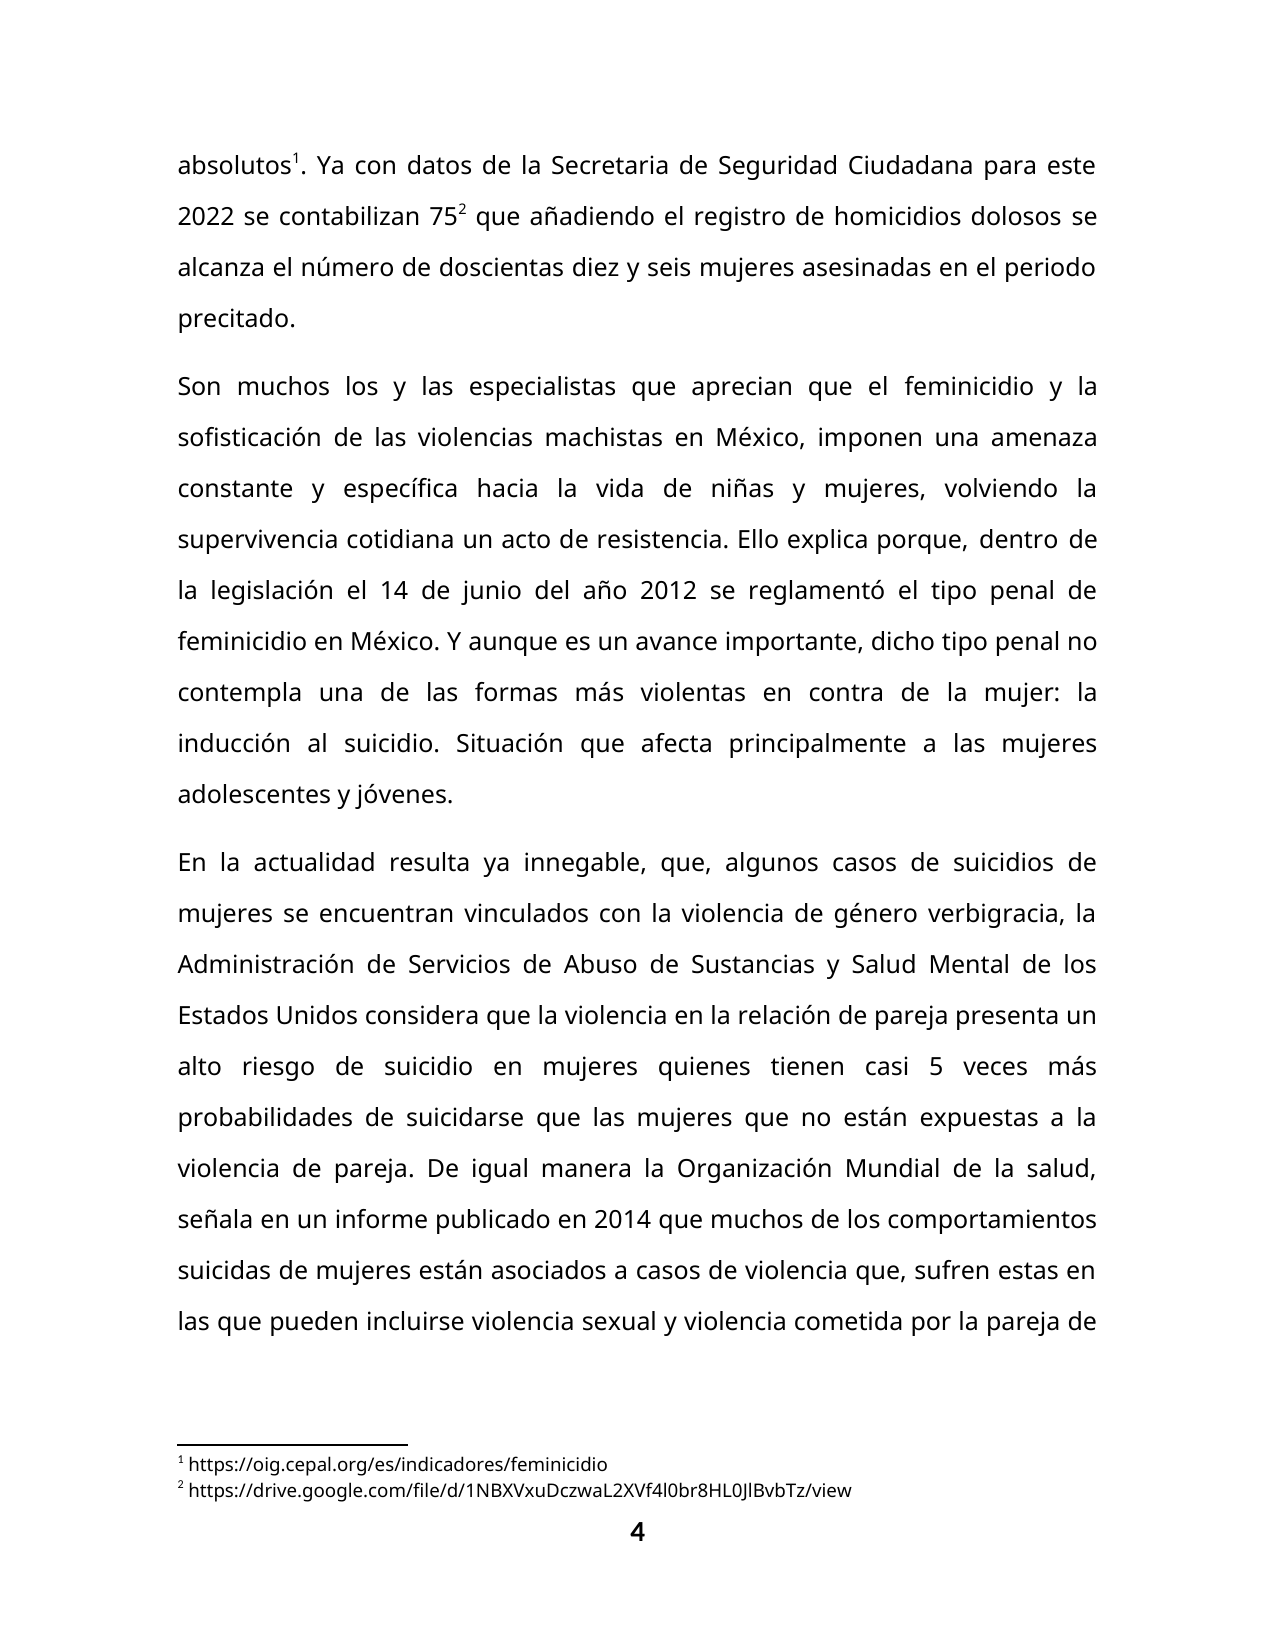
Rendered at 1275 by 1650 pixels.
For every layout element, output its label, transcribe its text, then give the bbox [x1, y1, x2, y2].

text Son muchos los y las especialistas que aprecian que el feminicidio y la sofisticación de las violencias machistas en México, imponen una amenaza constante y específica hacia la vida de niñas y mujeres, volviendo la supervivencia cotidiana un acto de resistencia. Ello explica porque, dentro de la legislación el 14 de junio del año 2012 se reglamentó el tipo penal de feminicidio en México. Y aunque es un avance importante, dicho tipo penal no contempla una de las formas más violentas en contra de la mujer: la inducción al suicidio. Situación que afecta principalmente a las mujeres adolescentes y jóvenes. [177, 368, 1098, 811]
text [177, 148, 1098, 335]
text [177, 844, 1098, 1338]
